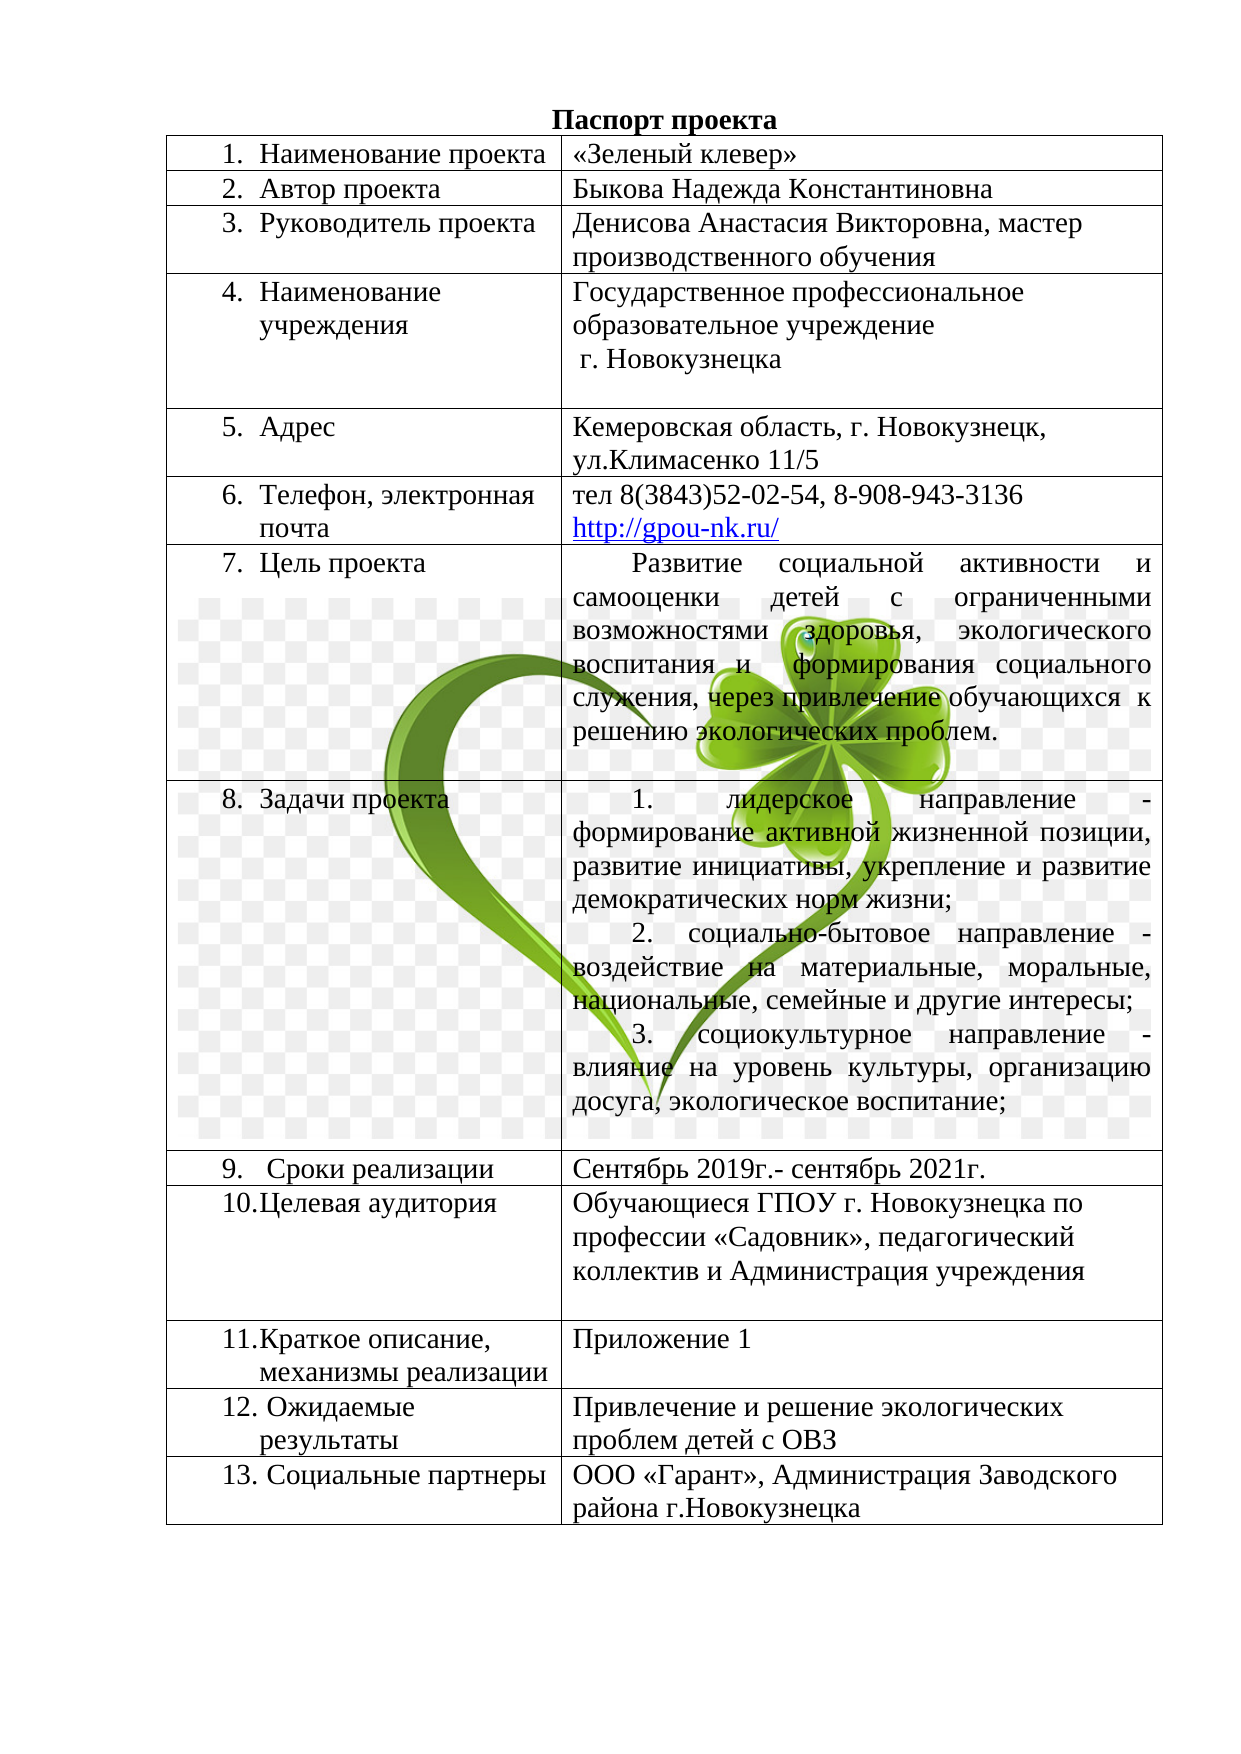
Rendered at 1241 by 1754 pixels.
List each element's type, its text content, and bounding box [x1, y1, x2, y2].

table_cell Адрес [167, 409, 561, 476]
table_cell Руководитель проекта [167, 206, 561, 273]
table_cell Телефон, электронная почта [167, 477, 561, 544]
table_cell Государственное профессиональное образовательное учреждение г. Новокузнецка [562, 274, 1162, 408]
table_header «Зеленый клевер» [562, 136, 1162, 170]
table_cell Обучающиеся ГПОУ г. Новокузнецка по профессии «Садовник», педагогический коллектив и Администрация учреждения [562, 1186, 1162, 1320]
table_cell Приложение 1 [562, 1321, 1162, 1388]
table_cell тел 8(3843)52-02-54, 8-908-943-3136 http://gpou-nk.ru/ [562, 477, 1162, 544]
text Паспорт проекта [177, 102, 1152, 135]
table_cell Цель проекта [167, 545, 561, 780]
table_cell Развитие социальной активности и самооценки детей с ограниченными возможностями здоровья, экологического воспитания и формирования социального служения, через привлечение обучающихся к решению экологических проблем. [562, 545, 1162, 780]
table_cell Сроки реализации [167, 1151, 561, 1184]
table_cell Ожидаемые результаты [167, 1389, 561, 1456]
table_cell ООО «Гарант», Администрация Заводского района г.Новокузнецка [562, 1457, 1162, 1524]
table_cell Наименование учреждения [167, 274, 561, 408]
table_cell Привлечение и решение экологических проблем детей с ОВЗ [562, 1389, 1162, 1456]
table_cell Краткое описание, механизмы реализации [167, 1321, 561, 1388]
table_cell Задачи проекта [167, 781, 561, 1150]
table_cell Кемеровская область, г. Новокузнецк, ул.Климасенко 11/5 [562, 409, 1162, 476]
table_cell Автор проекта [167, 171, 561, 204]
table_cell Сентябрь 2019г.- сентябрь 2021г. [562, 1151, 1162, 1184]
table_cell Социальные партнеры [167, 1457, 561, 1524]
table_cell Целевая аудитория [167, 1186, 561, 1320]
table_cell 1. лидерское направление - формирование активной жизненной позиции, развитие инициативы, укрепление и развитие демократических норм жизни; 2. социально-бытовое направление - воздействие на материальные, моральные, национальные, семейные и другие интересы; 3. социокультурное направление - влияние на уровень культуры, организацию досуга, экологическое воспитание; [562, 781, 1162, 1150]
table_header Наименование проекта [167, 136, 561, 170]
table_cell Денисова Анастасия Викторовна, мастер производственного обучения [562, 206, 1162, 273]
table_cell Быкова Надежда Константиновна [562, 171, 1162, 204]
